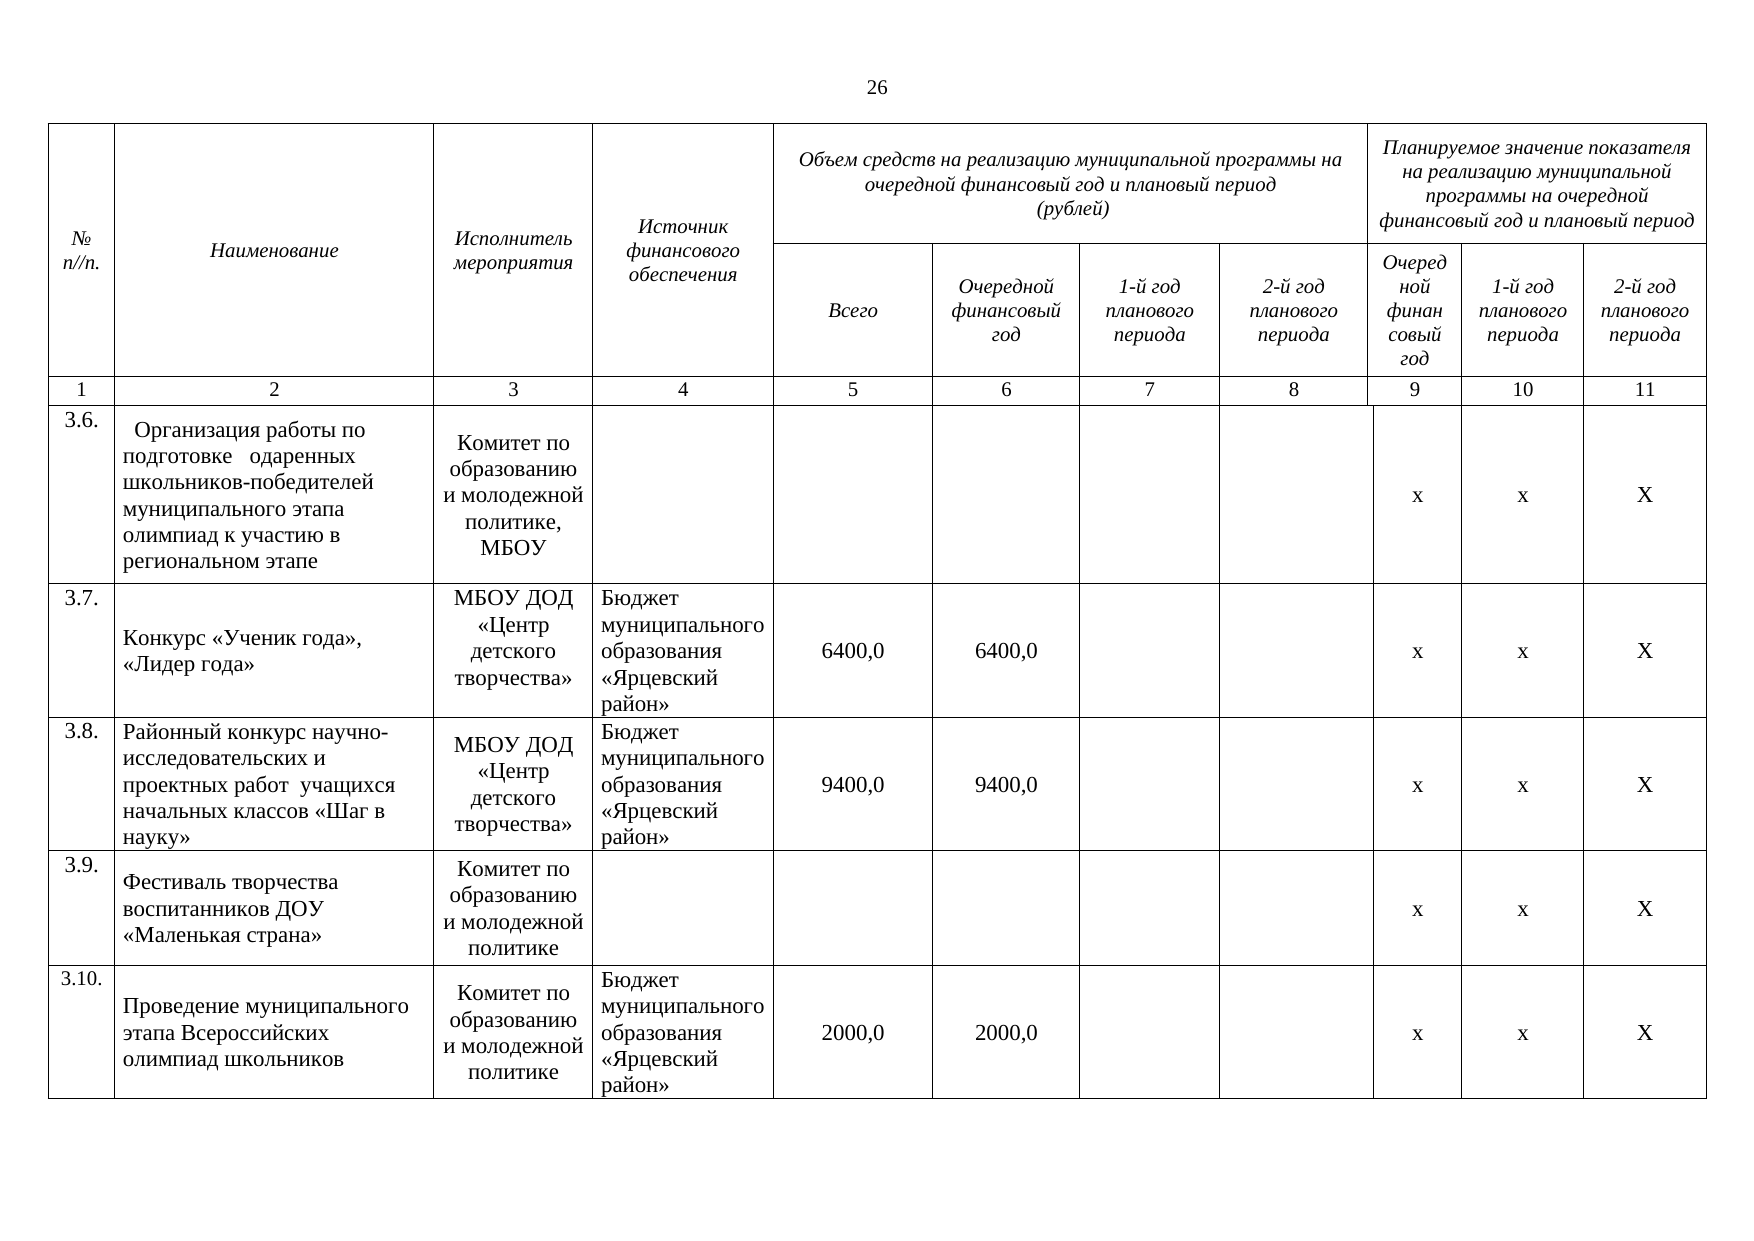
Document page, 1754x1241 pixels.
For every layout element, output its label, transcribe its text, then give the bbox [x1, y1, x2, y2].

table_cell 5 [774, 377, 932, 405]
table_cell [593, 851, 773, 965]
table_cell Х [1584, 851, 1706, 965]
table_cell Организация работы по подготовке одаренных школьников-победителей муниципального этапа олимпиад к участию в региональном этапе [115, 406, 433, 583]
table_cell [593, 406, 773, 583]
table_cell [1220, 718, 1373, 850]
table_cell 1-й год планового периода [1080, 244, 1219, 376]
table_cell [933, 406, 1079, 583]
table_cell [1080, 406, 1219, 583]
table_cell [1220, 966, 1373, 1098]
table_cell 3.9. [49, 851, 114, 965]
table_cell Х [1584, 966, 1706, 1098]
table_cell 2000,0 [933, 966, 1079, 1098]
table_cell Х [1584, 718, 1706, 850]
table_cell [1220, 851, 1373, 965]
table_cell 3.7. [49, 584, 114, 717]
table_header Объем средств на реализацию муниципальной программы на очередной финансовый год и плановый период (рублей) [774, 124, 1367, 243]
table_cell 3.8. [49, 718, 114, 850]
table_cell Комитет по образованию и молодежной политике [434, 851, 592, 965]
table_cell [1080, 851, 1219, 965]
table_header Планируемое значение показателя на реализацию муниципальной программы на очередной финансовый год и плановый период [1368, 124, 1706, 243]
table_cell 1-й год планового периода [1462, 244, 1583, 376]
table_cell 8 [1220, 377, 1367, 405]
table_cell х [1462, 851, 1583, 965]
table_cell [1080, 718, 1219, 850]
table_cell Районный конкурс научно-исследовательских и проектных работ учащихся начальных классов «Шаг в науку» [115, 718, 433, 850]
table_cell Бюджет муниципального образования «Ярцевский район» [593, 584, 773, 717]
table_cell х [1374, 851, 1461, 965]
table_cell 7 [1080, 377, 1219, 405]
table_cell Бюджет муниципального образования «Ярцевский район» [593, 718, 773, 850]
table_cell Х [1584, 584, 1706, 717]
table_cell 2 [115, 377, 433, 405]
table_cell [933, 851, 1079, 965]
table_cell 4 [593, 377, 773, 405]
table_cell х [1462, 406, 1583, 583]
table_cell [1080, 966, 1219, 1098]
table_cell х [1374, 966, 1461, 1098]
table_cell МБОУ ДОД «Центр детского творчества» [434, 718, 592, 850]
table_header Наименование [115, 124, 433, 376]
table_cell Очеред ной финан совый год [1368, 244, 1461, 376]
table_cell [774, 406, 932, 583]
table_cell 9400,0 [774, 718, 932, 850]
table_cell Х [1584, 406, 1706, 583]
table_cell Комитет по образованию и молодежной политике [434, 966, 592, 1098]
table_cell 9 [1368, 377, 1461, 405]
table_cell 11 [1584, 377, 1706, 405]
table_cell 2000,0 [774, 966, 932, 1098]
table_cell [774, 851, 932, 965]
table_cell Конкурс «Ученик года», «Лидер года» [115, 584, 433, 717]
table_cell 3.6. [49, 406, 114, 583]
table_cell 1 [49, 377, 114, 405]
table_cell 3.10. [49, 966, 114, 1098]
table_cell [1080, 584, 1219, 717]
table_cell Бюджет муниципального образования «Ярцевский район» [593, 966, 773, 1098]
table_cell Комитет по образованию и молодежной политике, МБОУ [434, 406, 592, 583]
table_cell х [1374, 406, 1461, 583]
table_cell 2-й год планового периода [1584, 244, 1706, 376]
table_cell Всего [774, 244, 932, 376]
table_cell х [1462, 966, 1583, 1098]
table_cell 6400,0 [933, 584, 1079, 717]
table_cell х [1374, 718, 1461, 850]
table_cell 3 [434, 377, 592, 405]
table_cell МБОУ ДОД «Центр детского творчества» [434, 584, 592, 717]
table_header Исполнитель мероприятия [434, 124, 592, 376]
table_cell х [1462, 718, 1583, 850]
table_cell 6 [933, 377, 1079, 405]
table_cell [1220, 584, 1373, 717]
table_cell 10 [1462, 377, 1583, 405]
table_cell х [1462, 584, 1583, 717]
table_cell Проведение муниципального этапа Всероссийских олимпиад школьников [115, 966, 433, 1098]
table_header Источник финансового обеспечения [593, 124, 773, 376]
table_cell [1220, 406, 1373, 583]
table_cell Фестиваль творчества воспитанников ДОУ «Маленькая страна» [115, 851, 433, 965]
table_cell х [1374, 584, 1461, 717]
table_cell 6400,0 [774, 584, 932, 717]
table_cell Очередной финансовый год [933, 244, 1079, 376]
table_cell 9400,0 [933, 718, 1079, 850]
table_header № п//п. [49, 124, 114, 376]
table_cell 2-й год планового периода [1220, 244, 1367, 376]
